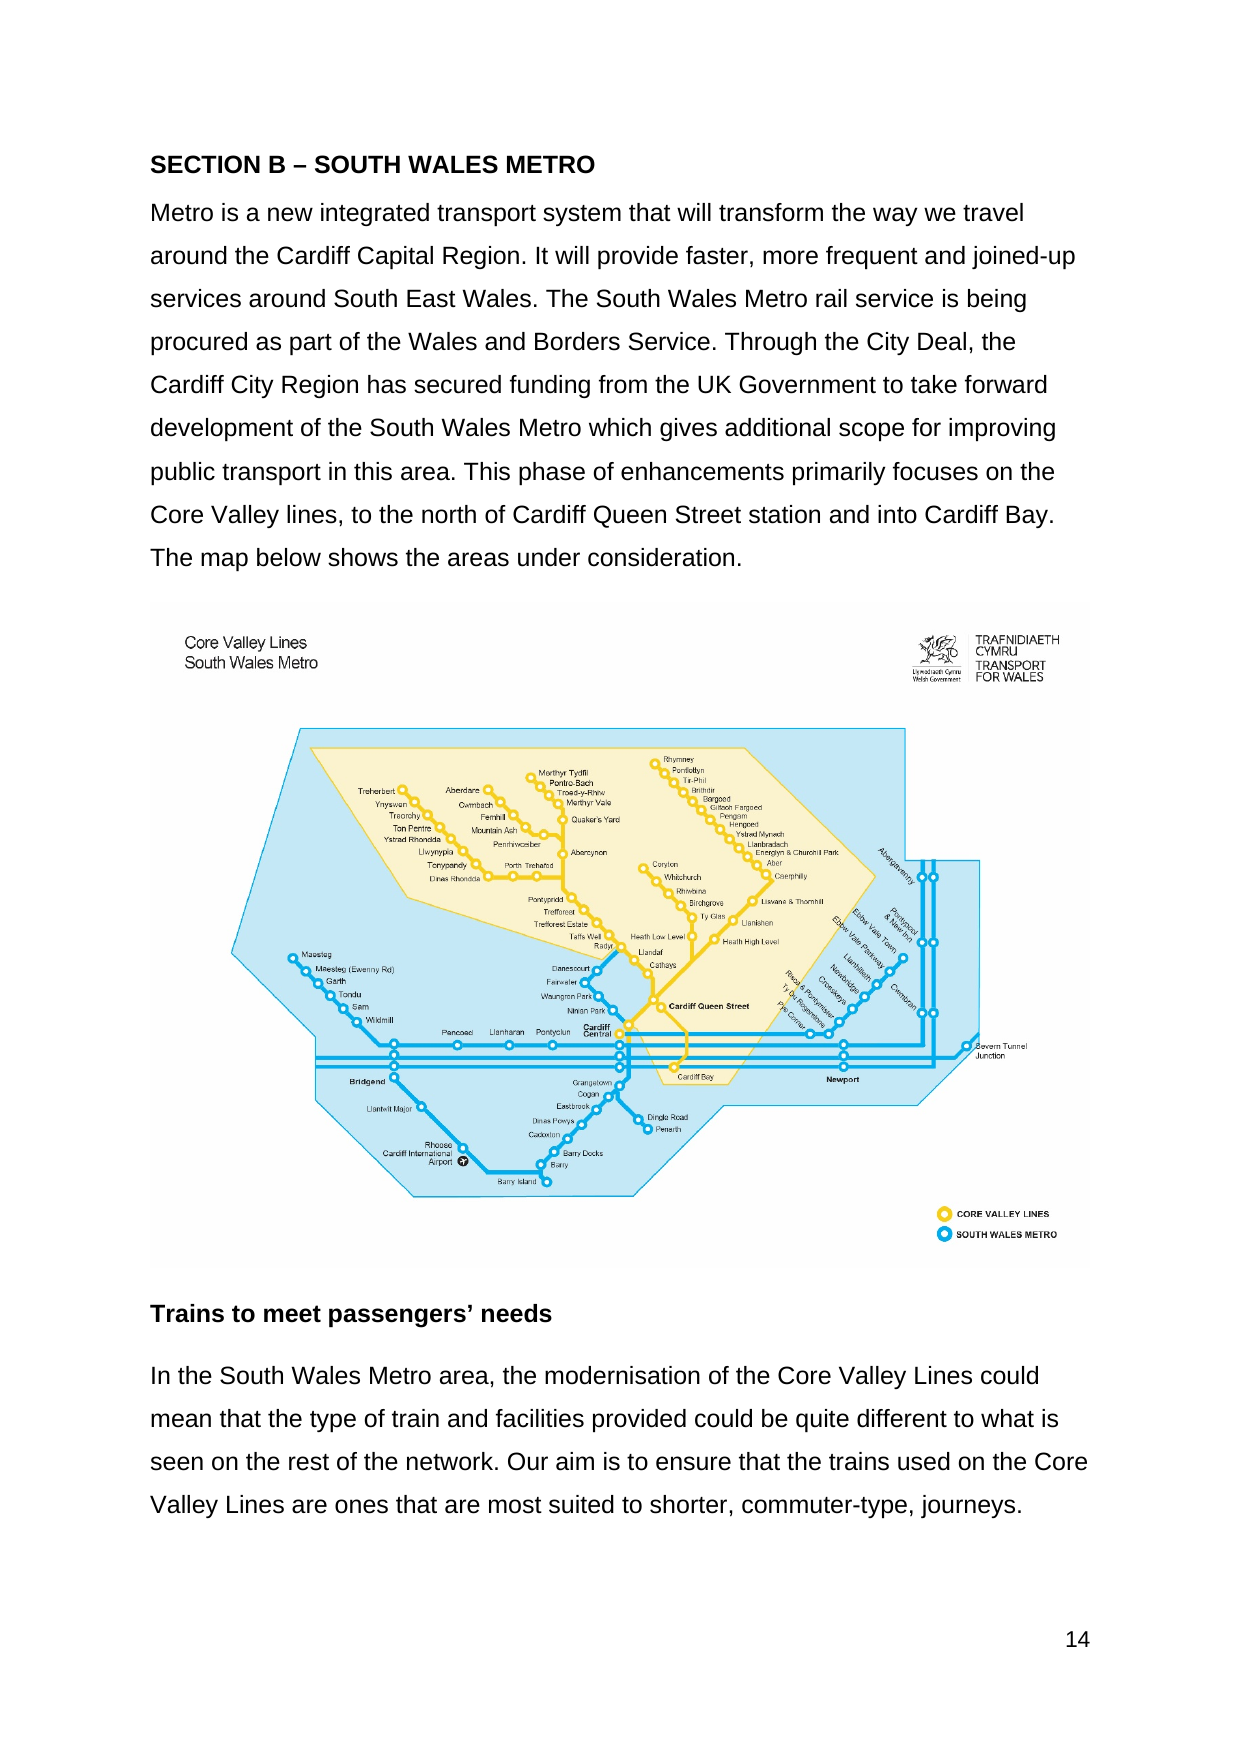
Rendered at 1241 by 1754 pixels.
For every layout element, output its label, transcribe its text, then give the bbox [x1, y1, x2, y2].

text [150, 1361, 1090, 1519]
picture [150, 602, 1091, 1268]
list SECTION B – SOUTH WALES METRO [150, 150, 1090, 179]
text Trains to meet passengers’ needs [150, 1298, 1090, 1358]
text Metro is a new integrated transport system that will transform the way we travel around the Cardiff Capital Region. It will provide faster, more frequent and joined-up services around South East Wales. The South Wales Metro rail service is being procured as part of the Wales and Borders Service. Through the City Deal, the Cardiff City Region has secured funding from the UK Government to take forward development of the South Wales Metro which gives additional scope for improving public transport in this area. This phase of enhancements primarily focuses on the Core Valley lines, to the north of Cardiff Queen Street station and into Cardiff Bay. The map below shows the areas under consideration. [150, 198, 1090, 571]
